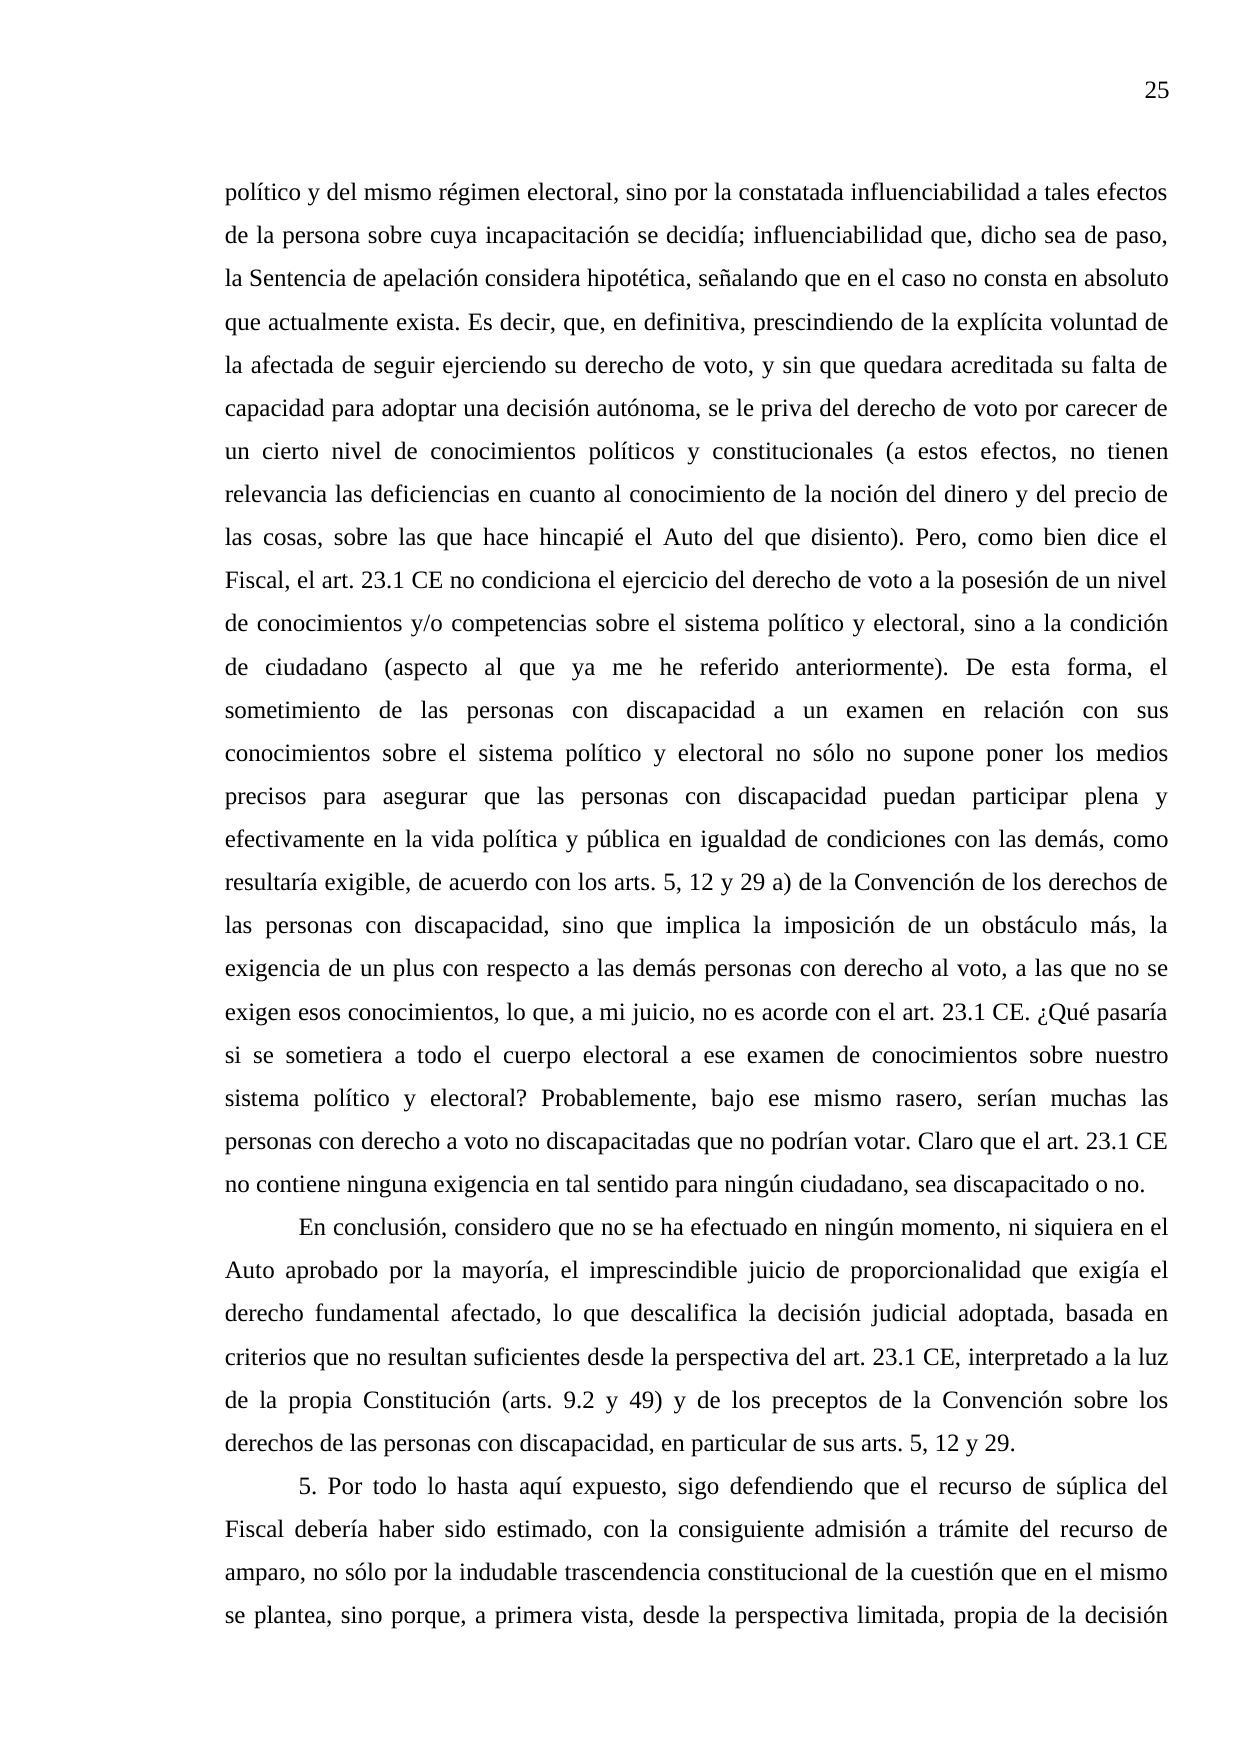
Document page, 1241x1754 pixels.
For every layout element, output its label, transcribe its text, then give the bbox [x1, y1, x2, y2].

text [224, 177, 1169, 1198]
text En conclusión, considero que no se ha efectuado en ningún momento, ni siquiera en el Auto aprobado por la mayoría, el imprescindible juicio de proporcionalidad que exigía el derecho fundamental afectado, lo que descalifica la decisión judicial adoptada, basada en criterios que no resultan suficientes desde la perspectiva del art. 23.1 CE, interpretado a la luz de la propia Constitución (arts. 9.2 y 49) y de los preceptos de la Convención sobre los derechos de las personas con discapacidad, en particular de sus arts. 5, 12 y 29. [224, 1212, 1169, 1457]
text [224, 1471, 1169, 1629]
